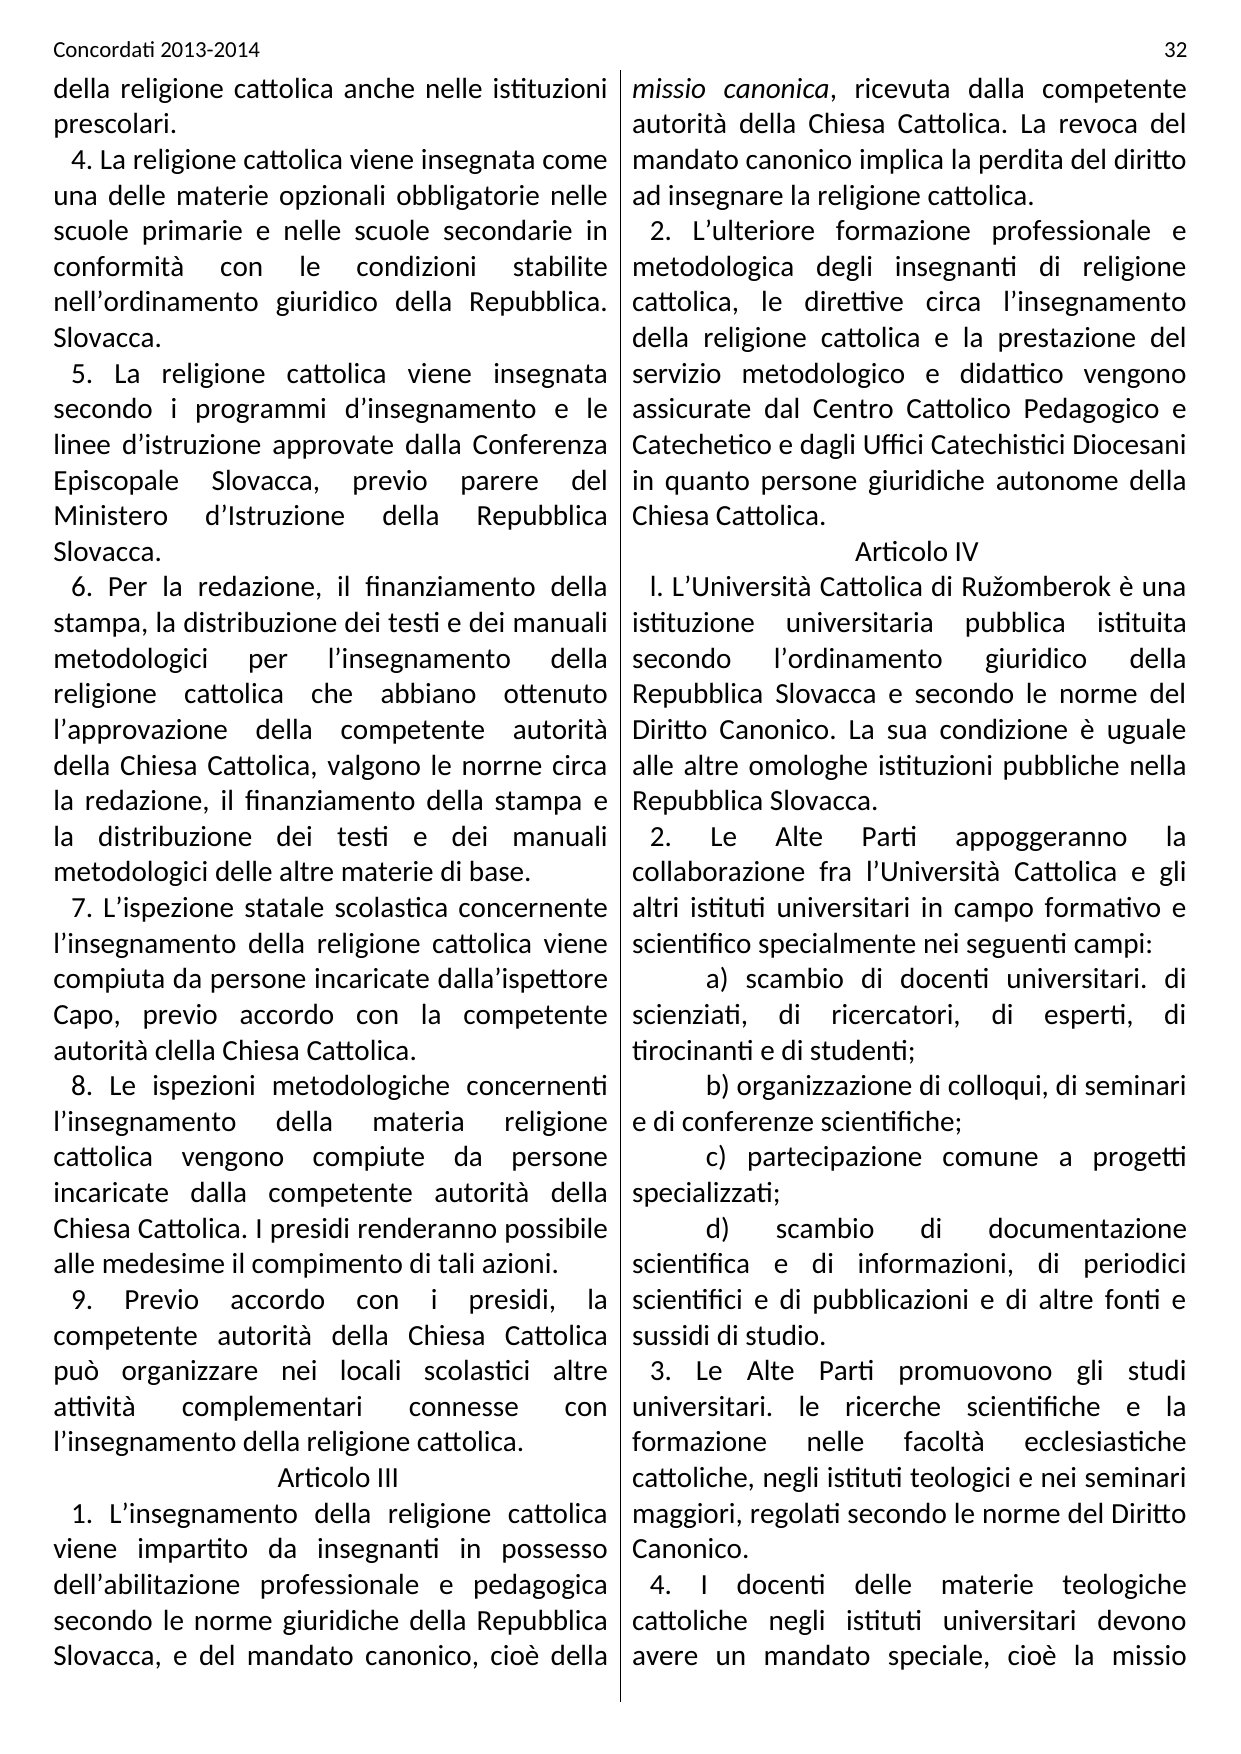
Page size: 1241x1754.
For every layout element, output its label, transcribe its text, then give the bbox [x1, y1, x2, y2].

text c) partecipazione comune a progetti specializzati; [632, 1138, 1187, 1210]
text 2. L’ulteriore formazione professionale e metodologica degli insegnanti di religione cattolica, le direttive circa l’insegnamento della religione cattolica e la prestazione del servizio metodologico e didattico vengono assicurate dal Centro Cattolico Pedagogico e Catechetico e dagli Uffici Catechistici Diocesani in quanto persone giuridiche autonome della Chiesa Cattolica. [632, 212, 1187, 533]
text b) organizzazione di colloqui, di seminari e di conferenze scientifiche; [632, 1067, 1187, 1138]
text 4. La religione cattolica viene insegnata come una delle materie opzionali obbligatorie nelle scuole primarie e nelle scuole secondarie in conformità con le condizioni stabilite nell’ordinamento giuridico della Repubblica. Slovacca. [53, 141, 608, 355]
text 7. L’ispezione statale scolastica concernente l’insegnamento della religione cattolica viene compiuta da persone incaricate dalla’ispettore Capo, previo accordo con la competente autorità clella Chiesa Cattolica. [53, 889, 608, 1067]
text 6. Per la redazione, il finanziamento della stampa, la distribuzione dei testi e dei manuali metodologici per l’insegnamento della religione cattolica che abbiano ottenuto l’approvazione della competente autorità della Chiesa Cattolica, valgono le norrne circa la redazione, il finanziamento della stampa e la distribuzione dei testi e dei manuali metodologici delle altre materie di base. [53, 568, 608, 889]
text 1. L’insegnamento della religione cattolica viene impartito da insegnanti in possesso dell’abilitazione professionale e pedagogica secondo le norme giuridiche della Repubblica Slovacca, e del mandato canonico, cioè della missio canonica, ricevuta dalla competente autorità della Chiesa Cattolica. La revoca del mandato canonico implica la perdita del diritto ad insegnare la religione cattolica. [632, 70, 1187, 212]
text d) scambio di documentazione scientifica e di informazioni, di periodici scientifici e di pubblicazioni e di altre fonti e sussidi di studio. [632, 1210, 1187, 1352]
text 2. Le Alte Parti appoggeranno la collaborazione fra l’Università Cattolica e gli altri istituti universitari in campo formativo e scientifico specialmente nei seguenti campi: [632, 818, 1187, 960]
text 5. La religione cattolica viene insegnata secondo i programmi d’insegnamento e le linee d’istruzione approvate dalla Conferenza Episcopale Slovacca, previo parere del Ministero d’Istruzione della Repubblica Slovacca. [53, 355, 608, 568]
text 8. Le ispezioni metodologiche concernenti l’insegnamento della materia religione cattolica vengono compiute da persone incaricate dalla competente autorità della Chiesa Cattolica. I presidi renderanno possibile alle medesime il compimento di tali azioni. [53, 1067, 608, 1281]
text 1. L’insegnamento della religione cattolica viene impartito da insegnanti in possesso dell’abilitazione professionale e pedagogica secondo le norme giuridiche della Repubblica Slovacca, e del mandato canonico, cioè della missio canonica, ricevuta dalla competente autorità della Chiesa Cattolica. La revoca del mandato canonico implica la perdita del diritto ad insegnare la religione cattolica. [53, 1495, 608, 1673]
text 9. Previo accordo con i presidi, la competente autorità della Chiesa Cattolica può organizzare nei locali scolastici altre attività complementari connesse con l’insegnamento della religione cattolica. [53, 1281, 608, 1459]
text l. L’Università Cattolica di Ružomberok è una istituzione universitaria pubblica istituita secondo l’ordinamento giuridico della Repubblica Slovacca e secondo le norme del Diritto Canonico. La sua condizione è uguale alle altre omologhe istituzioni pubbliche nella Repubblica Slovacca. [632, 568, 1187, 818]
text 3. Le Alte Parti promuovono gli studi universitari. le ricerche scientifiche e la formazione nelle facoltà ecclesiastiche cattoliche, negli istituti teologici e nei seminari maggiori, regolati secondo le norme del Diritto Canonico. [632, 1352, 1187, 1566]
text Articolo IV [632, 533, 1184, 568]
text a) scambio di docenti universitari. di scienziati, di ricercatori, di esperti, di tirocinanti e di studenti; [632, 960, 1187, 1067]
text Articolo III [53, 1459, 605, 1495]
